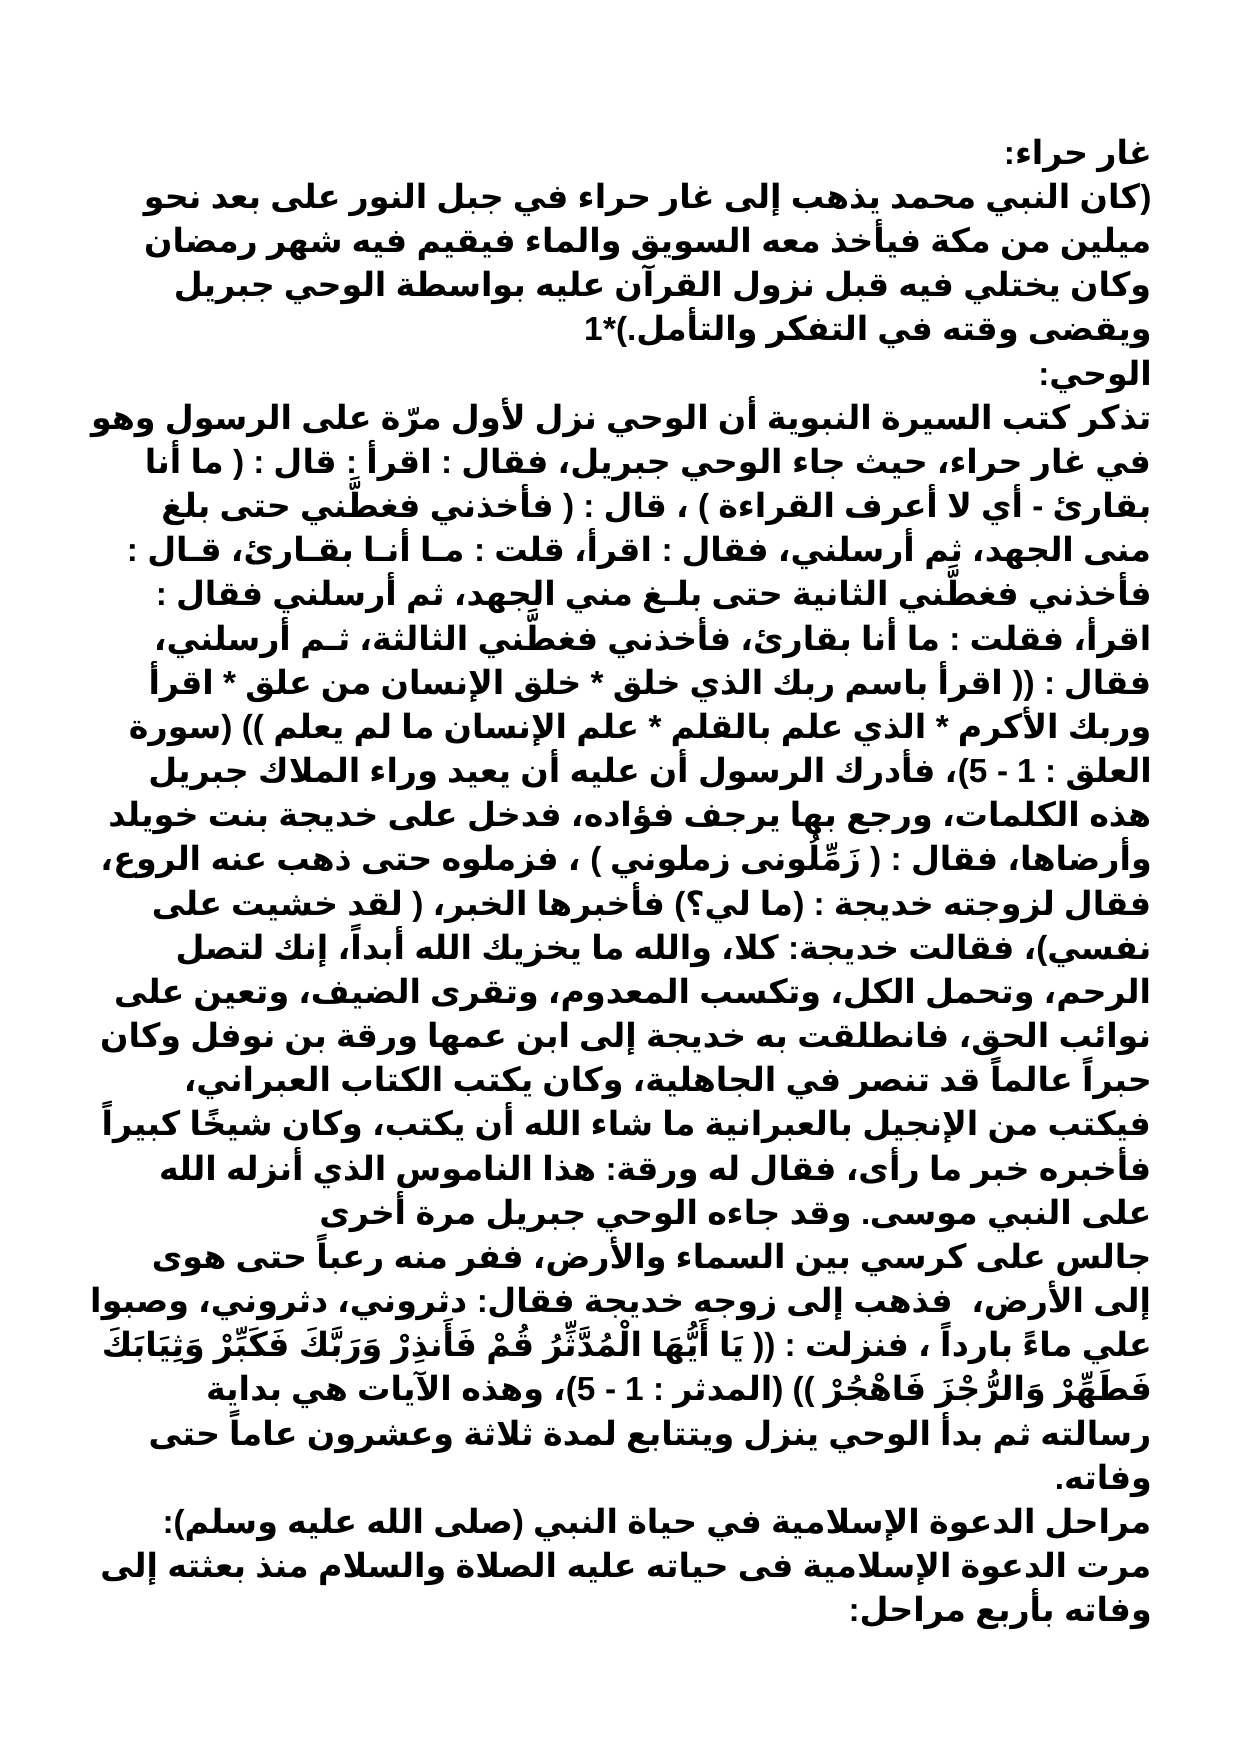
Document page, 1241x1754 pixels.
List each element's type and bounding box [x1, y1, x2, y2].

text [88, 88, 1152, 1629]
